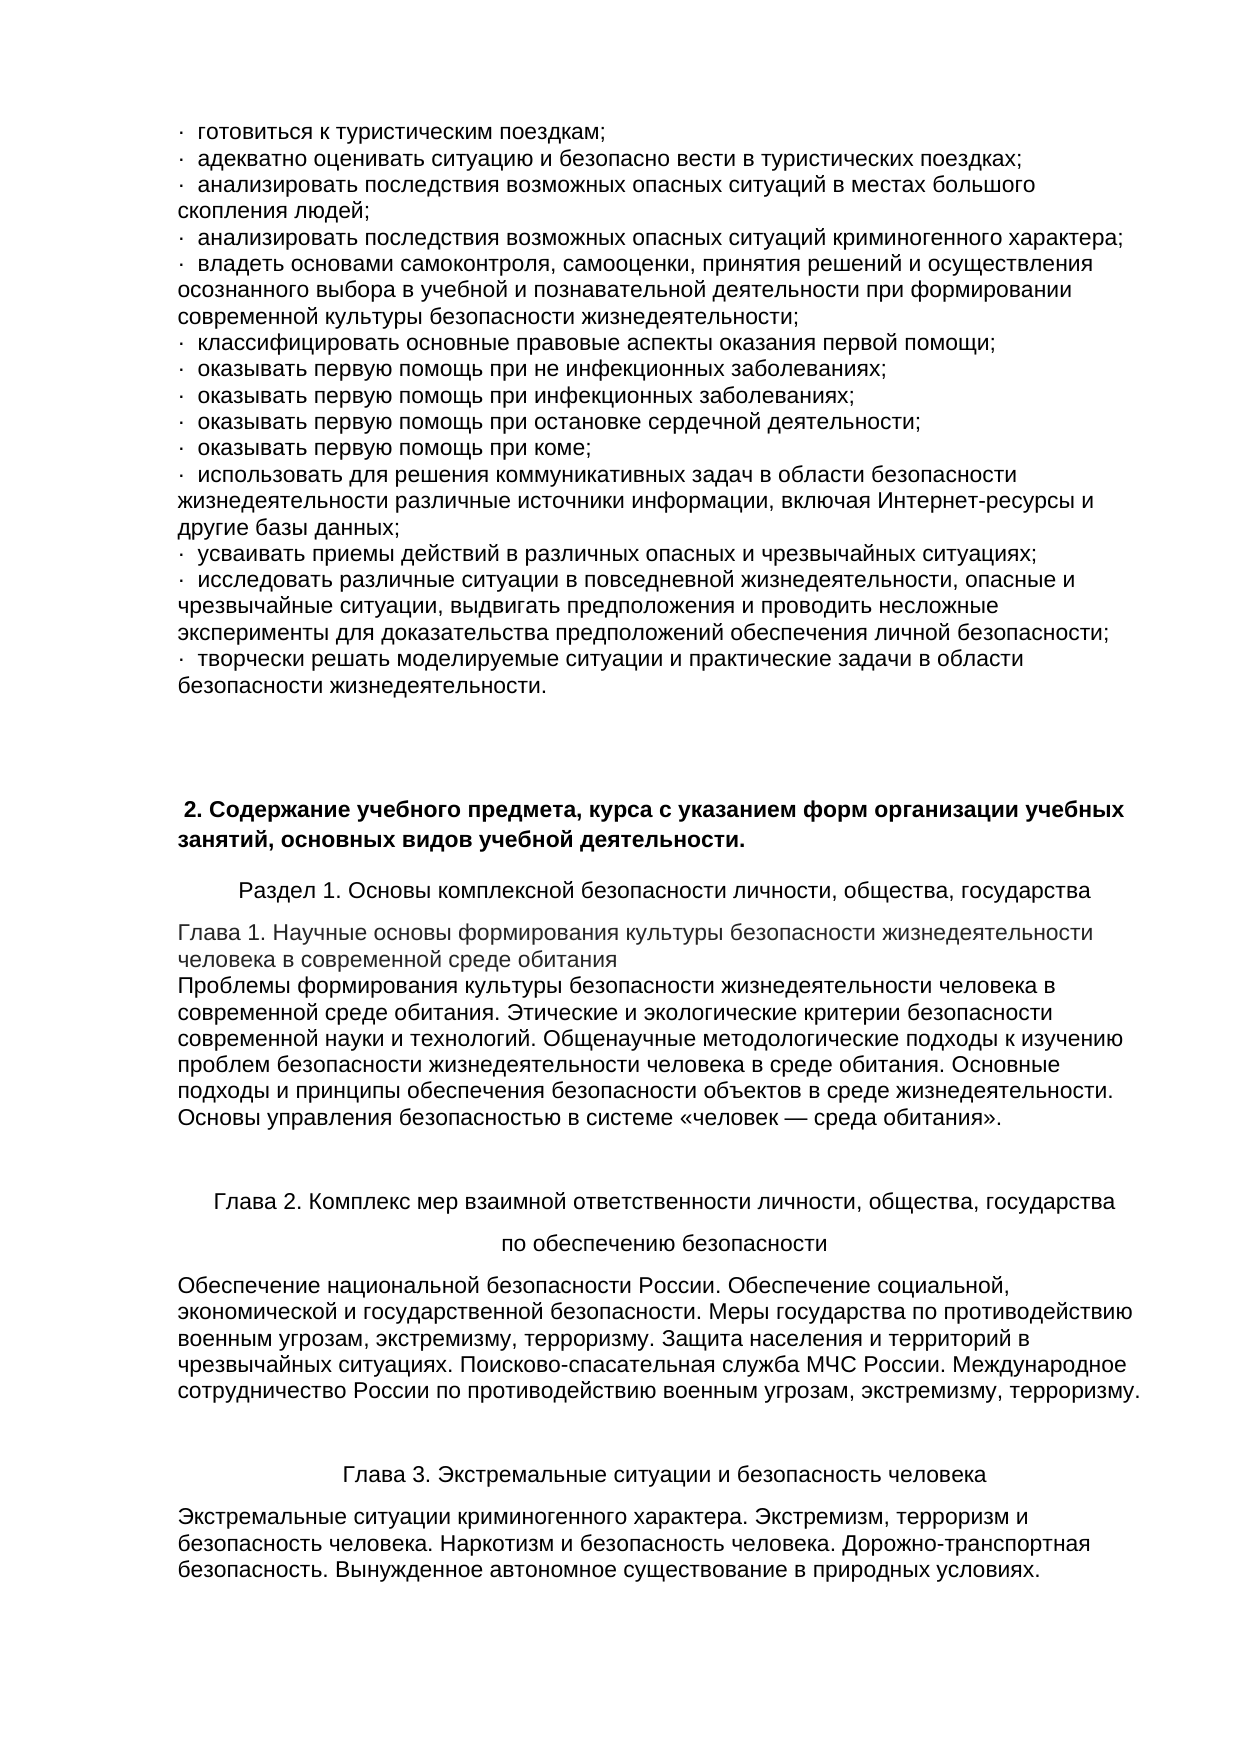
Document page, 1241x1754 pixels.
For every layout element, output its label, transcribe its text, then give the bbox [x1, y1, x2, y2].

text · готовиться к туристическим поездкам; [177, 118, 1152, 144]
text · творчески решать моделируемые ситуации и практические задачи в области безопасности жизнедеятельности. [177, 645, 1152, 698]
text · классифицировать основные правовые аспекты оказания первой помощи; [177, 329, 1152, 355]
text · оказывать первую помощь при коме; [177, 434, 1152, 461]
text Обеспечение национальной безопасности России. Обеспечение социальной, экономической и государственной безопасности. Меры государства по противодействию военным угрозам, экстремизму, терроризму. Защита населения и территорий в чрезвычайных ситуациях. Поисково-спасательная служба МЧС России. Международное сотрудничество России по противодействию военным угрозам, экстремизму, терроризму. [177, 1272, 1152, 1403]
text Проблемы формирования культуры безопасности жизнедеятельности человека в современной среде обитания. Этические и экологические критерии безопасности современной науки и технологий. Общенаучные методологические подходы к изучению проблем безопасности жизнедеятельности человека в среде обитания. Основные подходы и принципы обеспечения безопасности объектов в среде жизнедеятельности. Основы управления безопасностью в системе «человек — среда обитания». [177, 972, 1152, 1130]
text · анализировать последствия возможных опасных ситуаций в местах большого скопления людей; [177, 171, 1152, 223]
text · оказывать первую помощь при остановке сердечной деятельности; [177, 408, 1152, 434]
text · оказывать первую помощь при инфекционных заболеваниях; [177, 382, 1152, 408]
text · исследовать различные ситуации в повседневной жизнедеятельности, опасные и чрезвычайные ситуации, выдвигать предположения и проводить несложные эксперименты для доказательства предположений обеспечения личной безопасности; [177, 566, 1152, 645]
text · усваивать приемы действий в различных опасных и чрезвычайных ситуациях; [177, 540, 1152, 566]
text · владеть основами самоконтроля, самооценки, принятия решений и осуществления осознанного выбора в учебной и познавательной деятельности при формировании современной культуры безопасности жизнедеятельности; [177, 250, 1152, 329]
text · анализировать последствия возможных опасных ситуаций криминогенного характера; [177, 223, 1152, 250]
text Глава 1. Научные основы формирования культуры безопасности жизнедеятельности человека в современной среде обитания [617, 919, 1152, 972]
text Раздел 1. Основы комплексной безопасности личности, общества, государства [177, 877, 1152, 904]
text 2. Содержание учебного предмета, курса с указанием форм организации учебных занятий, основных видов учебной деятельности. [177, 796, 1152, 853]
text по обеспечению безопасности [177, 1230, 1152, 1256]
text Глава 2. Комплекс мер взаимной ответственности личности, общества, государства [177, 1188, 1152, 1214]
text Глава 3. Экстремальные ситуации и безопасность человека [177, 1461, 1152, 1487]
text · адекватно оценивать ситуацию и безопасно вести в туристических поездках; [177, 144, 1152, 171]
text · использовать для решения коммуникативных задач в области безопасности жизнедеятельности различные источники информации, включая Интернет-ресурсы и другие базы данных; [177, 461, 1152, 540]
text Экстремальные ситуации криминогенного характера. Экстремизм, терроризм и безопасность человека. Наркотизм и безопасность человека. Дорожно-транспортная безопасность. Вынужденное автономное существование в природных условиях. [177, 1503, 1152, 1582]
text · оказывать первую помощь при не инфекционных заболеваниях; [177, 355, 1152, 382]
